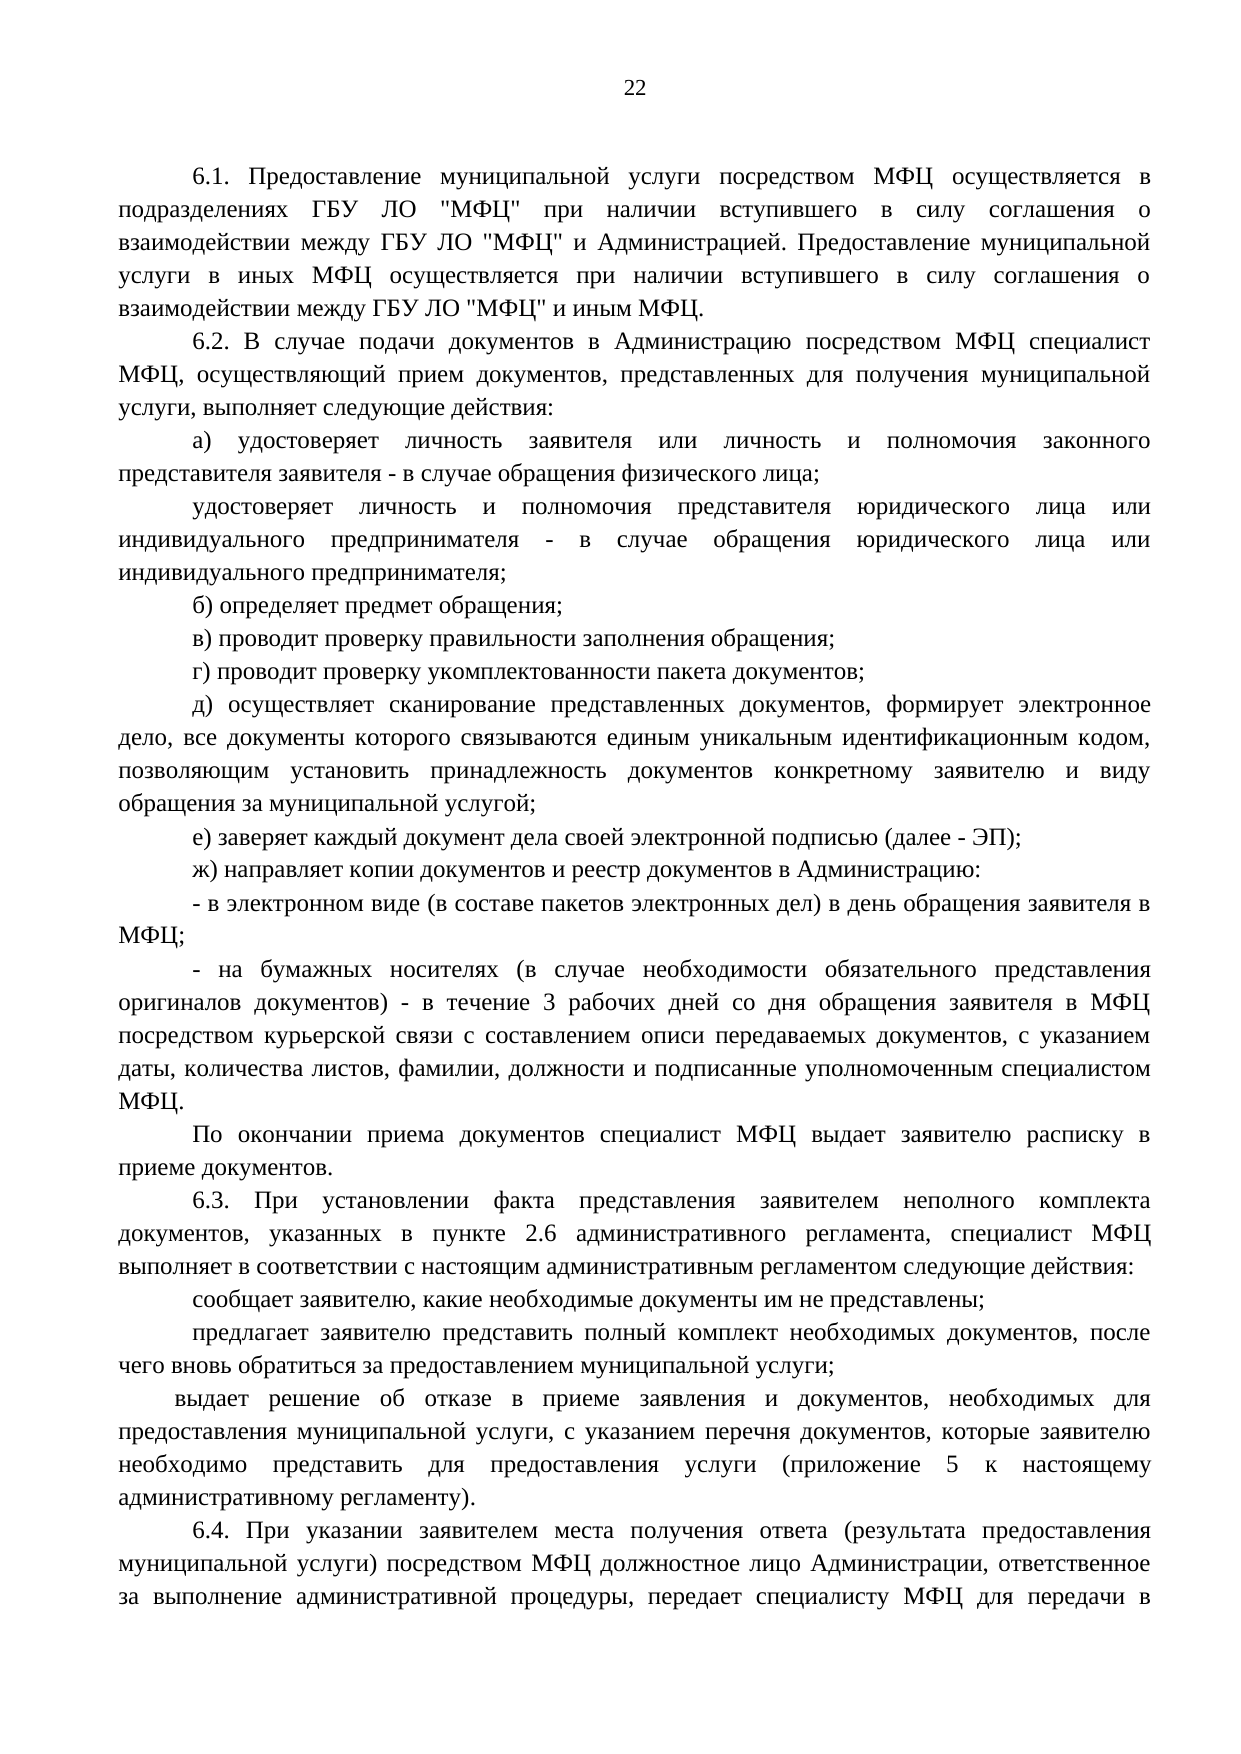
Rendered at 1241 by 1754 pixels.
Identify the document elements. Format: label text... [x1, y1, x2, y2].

text - в электронном виде (в составе пакетов электронных дел) в день обращения заявителя в МФЦ; [118, 888, 1152, 949]
text б) определяет предмет обращения; [118, 590, 1152, 619]
text ж) направляет копии документов и реестр документов в Администрацию: [118, 854, 1152, 883]
text предлагает заявителю представить полный комплект необходимых документов, после чего вновь обратиться за предоставлением муниципальной услуги; [118, 1317, 1152, 1379]
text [118, 1515, 1152, 1610]
text а) удостоверяет личность заявителя или личность и полномочия законного представителя заявителя - в случае обращения физического лица; [118, 425, 1152, 487]
text д) осуществляет сканирование представленных документов, формирует электронное дело, все документы которого связываются единым уникальным идентификационным кодом, позволяющим установить принадлежность документов конкретному заявителю и виду обращения за муниципальной услугой; [118, 689, 1152, 817]
text 6.3. При установлении факта представления заявителем неполного комплекта документов, указанных в пункте 2.6 административного регламента, специалист МФЦ выполняет в соответствии с настоящим административным регламентом следующие действия: [118, 1185, 1152, 1279]
text сообщает заявителю, какие необходимые документы им не представлены; [118, 1284, 1152, 1313]
text в) проводит проверку правильности заполнения обращения; [118, 623, 1152, 652]
text - на бумажных носителях (в случае необходимости обязательного представления оригиналов документов) - в течение 3 рабочих дней со дня обращения заявителя в МФЦ посредством курьерской связи с составлением описи передаваемых документов, с указанием даты, количества листов, фамилии, должности и подписанные уполномоченным специалистом МФЦ. [118, 954, 1152, 1114]
text выдает решение об отказе в приеме заявления и документов, необходимых для предоставления муниципальной услуги, с указанием перечня документов, которые заявителю необходимо представить для предоставления услуги (приложение 5 к настоящему административному регламенту). [118, 1383, 1152, 1511]
text 6.2. В случае подачи документов в Администрацию посредством МФЦ специалист МФЦ, осуществляющий прием документов, представленных для получения муниципальной услуги, выполняет следующие действия: [118, 326, 1152, 421]
text По окончании приема документов специалист МФЦ выдает заявителю расписку в приеме документов. [118, 1119, 1152, 1181]
text 6.1. Предоставление муниципальной услуги посредством МФЦ осуществляется в подразделениях ГБУ ЛО "МФЦ" при наличии вступившего в силу соглашения о взаимодействии между ГБУ ЛО "МФЦ" и Администрацией. Предоставление муниципальной услуги в иных МФЦ осуществляется при наличии вступившего в силу соглашения о взаимодействии между ГБУ ЛО "МФЦ" и иным МФЦ. [118, 161, 1152, 322]
text е) заверяет каждый документ дела своей электронной подписью (далее - ЭП); [118, 822, 1152, 850]
text г) проводит проверку укомплектованности пакета документов; [118, 656, 1152, 685]
text удостоверяет личность и полномочия представителя юридического лица или индивидуального предпринимателя - в случае обращения юридического лица или индивидуального предпринимателя; [118, 491, 1152, 586]
